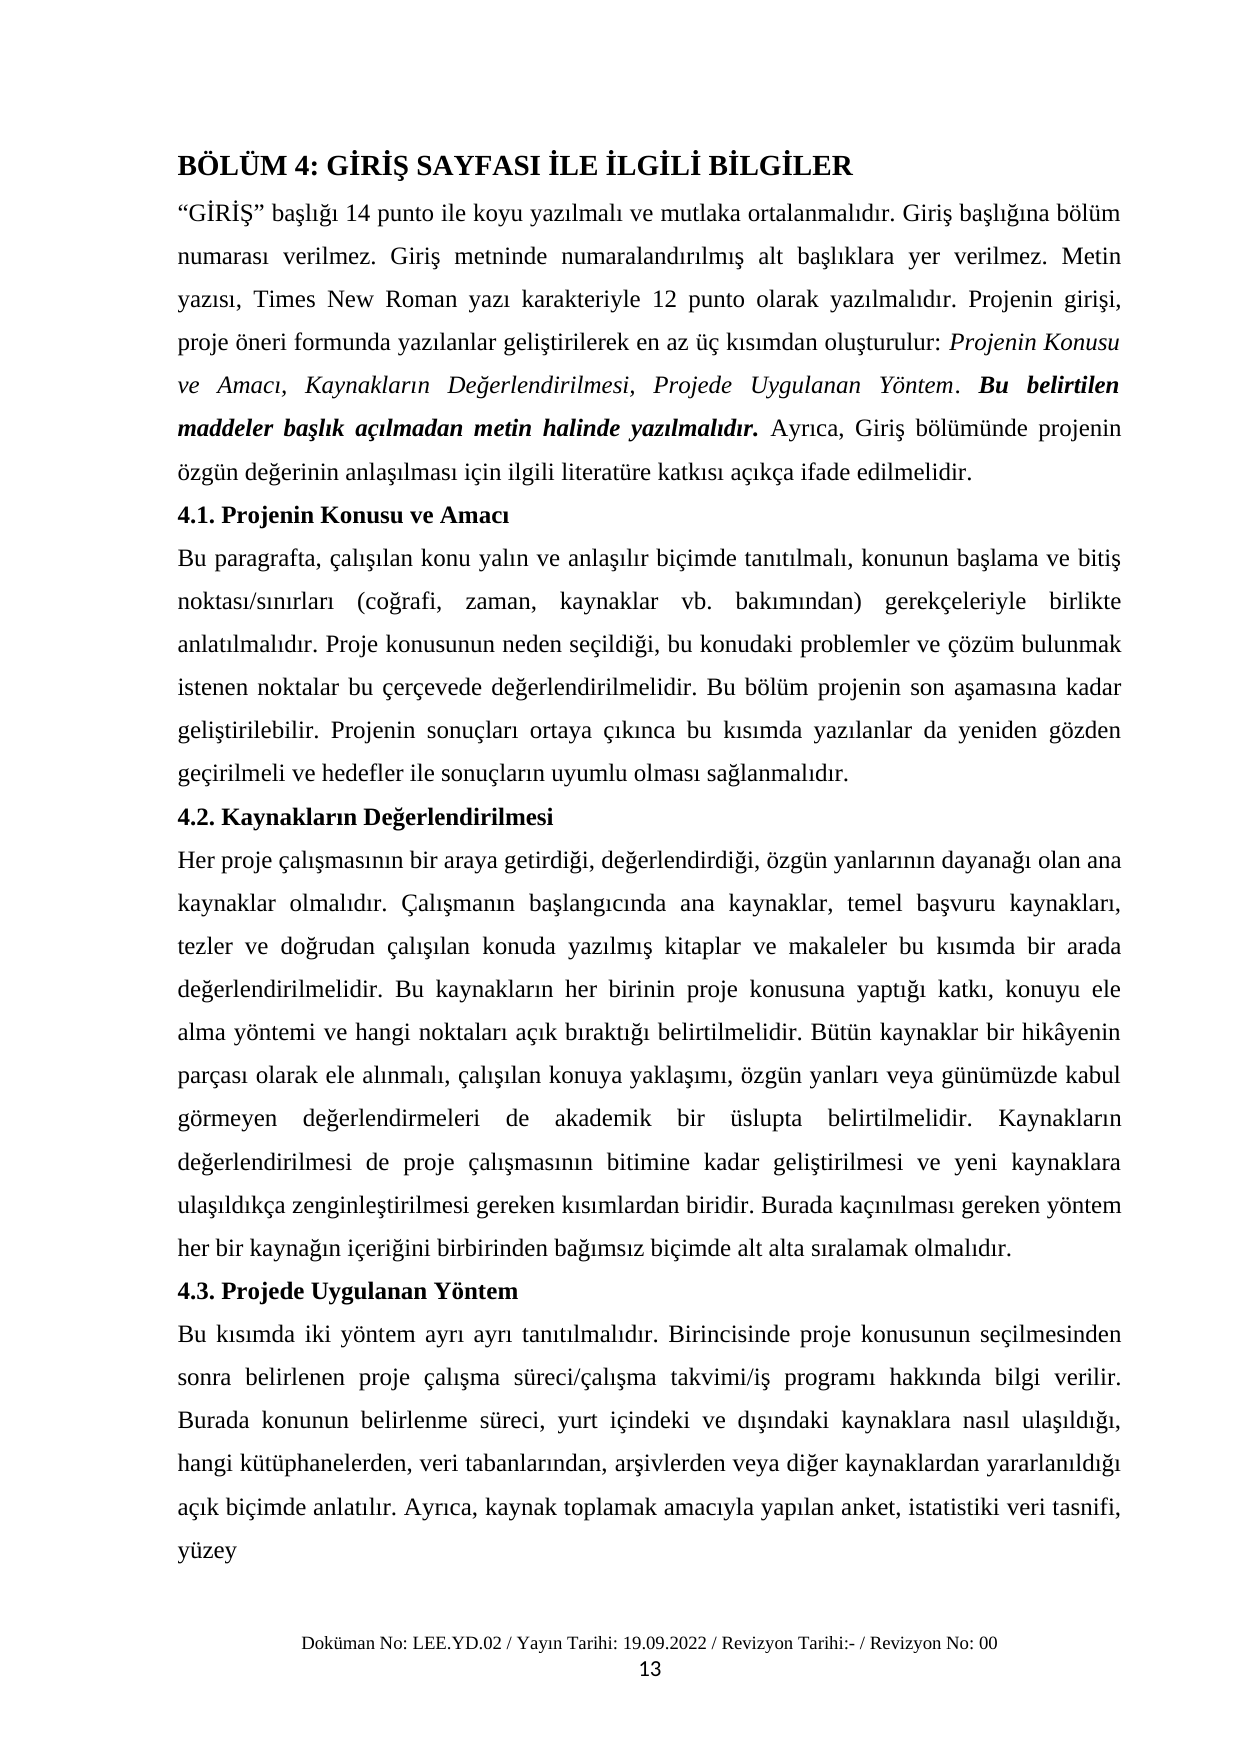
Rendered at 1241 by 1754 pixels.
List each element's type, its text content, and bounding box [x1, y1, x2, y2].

subtitle BÖLÜM 4: GİRİŞ SAYFASI İLE İLGİLİ BİLGİLER [177, 148, 1152, 181]
subtitle 4.3. Projede Uygulanan Yöntem [177, 1276, 1152, 1305]
subtitle 4.2. Kaynakların Değerlendirilmesi [177, 802, 1152, 830]
subtitle 4.1. Projenin Konusu ve Amacı [177, 500, 1152, 528]
text “GİRİŞ” başlığı 14 punto ile koyu yazılmalı ve mutlaka ortalanmalıdır. Giriş başlığına bölüm numarası verilmez. Giriş metninde numaralandırılmış alt başlıklara yer verilmez. Metin yazısı, Times New Roman yazı karakteriyle 12 punto olarak yazılmalıdır. Projenin girişi, proje öneri formunda yazılanlar geliştirilerek en az üç kısımdan oluşturulur: Projenin Konusu ve Amacı, Kaynakların Değerlendirilmesi, Projede Uygulanan Yöntem. Bu belirtilen maddeler başlık açılmadan metin halinde yazılmalıdır. Ayrıca, Giriş bölümünde projenin özgün değerinin anlaşılması için ilgili literatüre katkısı açıkça ifade edilmelidir. [177, 198, 1122, 485]
text Her proje çalışmasının bir araya getirdiği, değerlendirdiği, özgün yanlarının dayanağı olan ana kaynaklar olmalıdır. Çalışmanın başlangıcında ana kaynaklar, temel başvuru kaynakları, tezler ve doğrudan çalışılan konuda yazılmış kitaplar ve makaleler bu kısımda bir arada değerlendirilmelidir. Bu kaynakların her birinin proje konusuna yaptığı katkı, konuyu ele alma yöntemi ve hangi noktaları açık bıraktığı belirtilmelidir. Bütün kaynaklar bir hikâyenin parçası olarak ele alınmalı, çalışılan konuya yaklaşımı, özgün yanları veya günümüzde kabul görmeyen değerlendirmeleri de akademik bir üslupta belirtilmelidir. Kaynakların değerlendirilmesi de proje çalışmasının bitimine kadar geliştirilmesi ve yeni kaynaklara ulaşıldıkça zenginleştirilmesi gereken kısımlardan biridir. Burada kaçınılması gereken yöntem her bir kaynağın içeriğini birbirinden bağımsız biçimde alt alta sıralamak olmalıdır. [177, 845, 1122, 1262]
text Bu kısımda iki yöntem ayrı ayrı tanıtılmalıdır. Birincisinde proje konusunun seçilmesinden sonra belirlenen proje çalışma süreci/çalışma takvimi/iş programı hakkında bilgi verilir. Burada konunun belirlenme süreci, yurt içindeki ve dışındaki kaynaklara nasıl ulaşıldığı, hangi kütüphanelerden, veri tabanlarından, arşivlerden veya diğer kaynaklardan yararlanıldığı açık biçimde anlatılır. Ayrıca, kaynak toplamak amacıyla yapılan anket, istatistiki veri tasnifi, yüzey [177, 1319, 1122, 1563]
text Bu paragrafta, çalışılan konu yalın ve anlaşılır biçimde tanıtılmalı, konunun başlama ve bitiş noktası/sınırları (coğrafi, zaman, kaynaklar vb. bakımından) gerekçeleriyle birlikte anlatılmalıdır. Proje konusunun neden seçildiği, bu konudaki problemler ve çözüm bulunmak istenen noktalar bu çerçevede değerlendirilmelidir. Bu bölüm projenin son aşamasına kadar geliştirilebilir. Projenin sonuçları ortaya çıkınca bu kısımda yazılanlar da yeniden gözden geçirilmeli ve hedefler ile sonuçların uyumlu olması sağlanmalıdır. [177, 543, 1122, 787]
